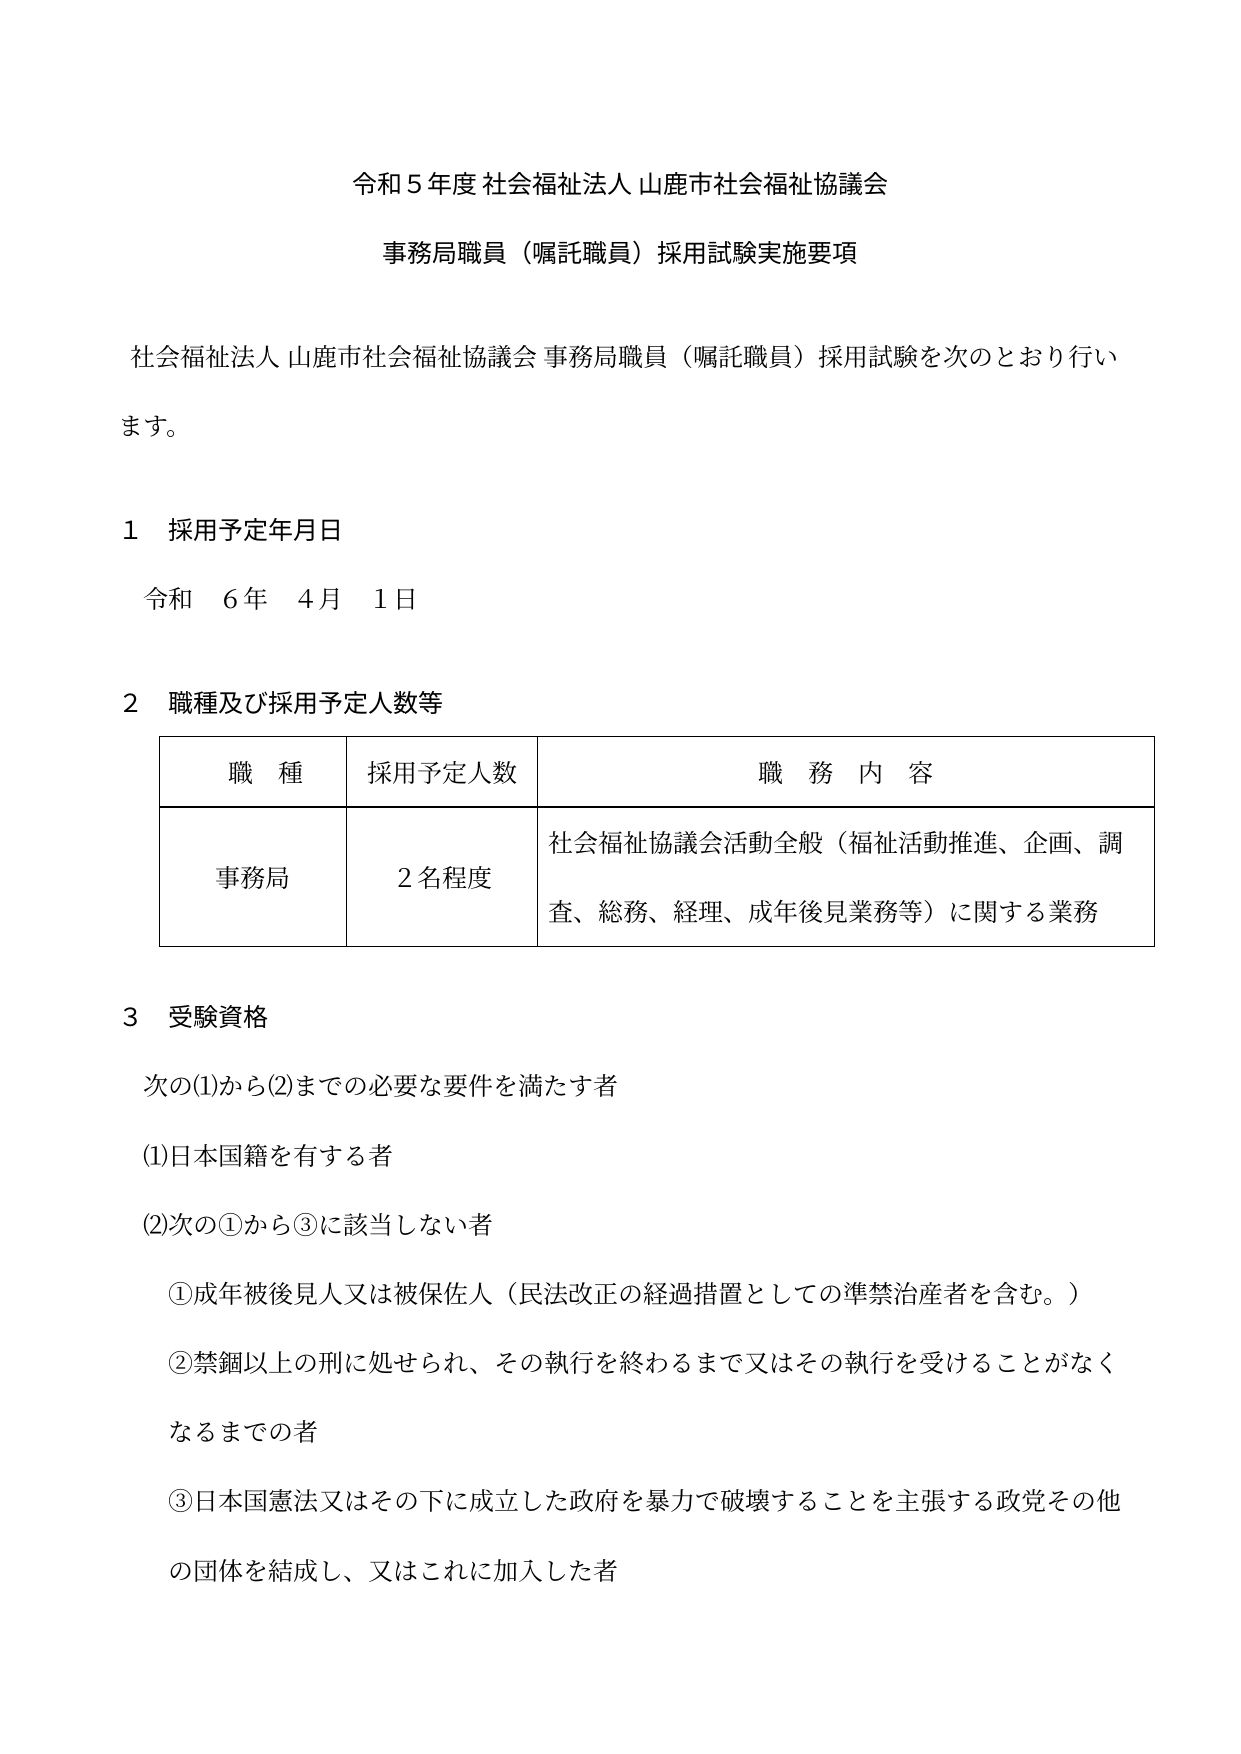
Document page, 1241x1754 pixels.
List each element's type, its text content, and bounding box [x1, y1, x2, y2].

text ③日本国憲法又はその下に成立した政府を暴力で破壊することを主張する政党その他の団体を結成し、又はこれに加入した者 [118, 1466, 1122, 1604]
text 事務局職員（嘱託職員）採用試験実施要項 [118, 217, 1122, 287]
table_cell ２名程度 [347, 808, 537, 946]
text ⑵次の①から③に該当しない者 [118, 1189, 1122, 1258]
text １ 採用予定年月日 [118, 494, 1122, 563]
table_cell 社会福祉協議会活動全般（福祉活動推進、企画、調査、総務、経理、成年後見業務等）に関する業務 [538, 808, 1154, 946]
text ①成年被後見人又は被保佐人（民法改正の経過措置としての準禁治産者を含む。） [118, 1258, 1122, 1327]
table_header 採用予定人数 [347, 737, 537, 806]
text ３ 受験資格 [118, 981, 1122, 1051]
text 令和 ６年 ４月 １日 [118, 563, 1122, 632]
text ⑴日本国籍を有する者 [118, 1120, 1122, 1189]
text 令和５年度 社会福祉法人 山鹿市社会福祉協議会 [118, 148, 1122, 217]
table_header 職 務 内 容 [538, 737, 1154, 806]
table_header 職 種 [160, 737, 346, 806]
text ２ 職種及び採用予定人数等 [118, 667, 1122, 736]
text 社会福祉法人 山鹿市社会福祉協議会 事務局職員（嘱託職員）採用試験を次のとおり行います。 [118, 321, 1122, 459]
text 次の⑴から⑵までの必要な要件を満たす者 [118, 1051, 1122, 1120]
table_cell 事務局 [160, 808, 346, 946]
text ②禁錮以上の刑に処せられ、その執行を終わるまで又はその執行を受けることがなくなるまでの者 [118, 1327, 1122, 1466]
